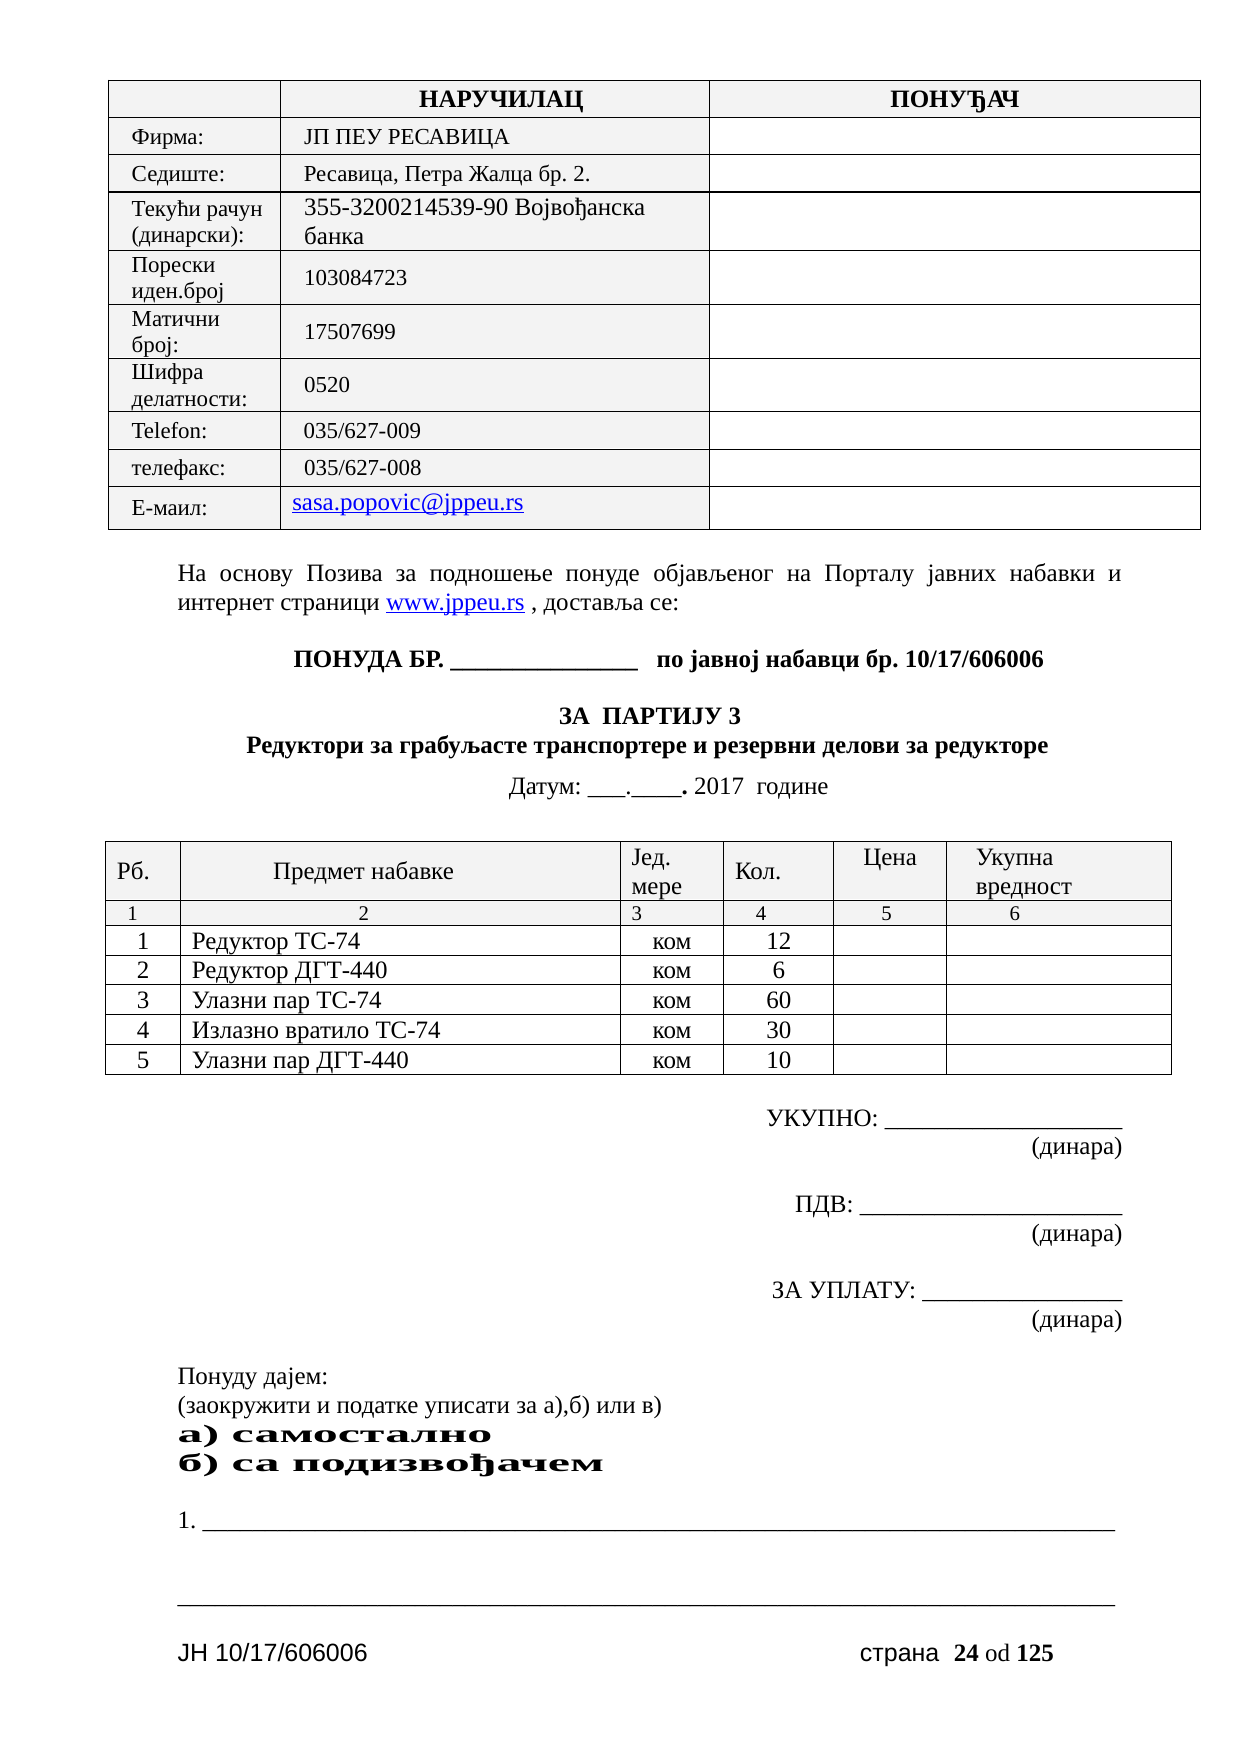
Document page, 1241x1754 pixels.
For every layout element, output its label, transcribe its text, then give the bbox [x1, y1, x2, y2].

text (заокружити и податке уписати за а),б) или в) [177, 1390, 1122, 1419]
table_header Предмет набавке [181, 842, 620, 899]
table_cell 355-3200214539-90 Војвођанска банка [281, 193, 709, 250]
table_cell [834, 985, 946, 1014]
table_cell [947, 1045, 1171, 1074]
table_cell ком [621, 926, 723, 954]
table_header Укупна вредност [947, 842, 1171, 899]
text а) самостално [177, 1419, 1122, 1448]
table_cell [710, 251, 1200, 304]
table_header ПОНУЂАЧ [710, 81, 1200, 117]
table_cell [710, 118, 1200, 154]
text УКУПНО: ___________________ [177, 1103, 1122, 1131]
table_cell [710, 193, 1200, 250]
table_cell Telefon: [109, 412, 280, 448]
table_cell 0520 [281, 359, 709, 411]
table_cell 4 [106, 1015, 180, 1044]
table_cell [710, 305, 1200, 357]
table_cell [834, 926, 946, 954]
table_cell [710, 487, 1200, 529]
table_cell [947, 956, 1171, 984]
table_cell Порески иден.број [109, 251, 280, 304]
table_cell 12 [724, 926, 833, 954]
table_cell 4 [724, 901, 833, 925]
text Датум: ___.____. 2017 године [177, 771, 1240, 800]
table_cell Улазни пар ДГТ-440 [181, 1045, 620, 1074]
table_header Рб. [106, 842, 180, 899]
text Понуду дајем: [177, 1361, 1122, 1390]
table_cell 6 [724, 956, 833, 984]
table_header [109, 81, 280, 117]
table_cell sasa.popovic@jppeu.rs [281, 487, 709, 529]
table_cell 6 [947, 901, 1171, 925]
table_cell 17507699 [281, 305, 709, 357]
table_cell [710, 155, 1200, 191]
table_cell [834, 1045, 946, 1074]
table_cell Текући рачун (динарски): [109, 193, 280, 250]
table_cell телефакс: [109, 450, 280, 486]
table_cell 035/627-008 [281, 450, 709, 486]
table_cell ком [621, 1015, 723, 1044]
table_cell E-маил: [109, 487, 280, 529]
list Редуктори за грабуљасте транспортере и резервни делови за редукторе [177, 730, 1122, 758]
text ПДВ: _____________________ [177, 1189, 1122, 1218]
table_cell ком [621, 956, 723, 984]
table_header Цена [834, 842, 946, 899]
text (динара) [177, 1304, 1122, 1333]
table_cell 10 [724, 1045, 833, 1074]
table_cell [710, 450, 1200, 486]
table_cell Редуктор ДГТ-440 [181, 956, 620, 984]
table_header Јед. мере [621, 842, 723, 899]
text ЗА УПЛАТУ: ________________ [177, 1275, 1122, 1304]
table_cell 2 [106, 956, 180, 984]
table_cell 30 [724, 1015, 833, 1044]
list ЗА ПАРТИЈУ 3 [177, 701, 1122, 730]
table_cell 035/627-009 [281, 412, 709, 448]
table_cell 5 [106, 1045, 180, 1074]
table_cell [834, 1015, 946, 1044]
table_cell 2 [181, 901, 620, 925]
table_cell 1 [106, 901, 180, 925]
table_cell 60 [724, 985, 833, 1014]
table_cell [947, 1015, 1171, 1044]
table_cell 3 [106, 985, 180, 1014]
table_cell Излазно вратило ТС-74 [181, 1015, 620, 1044]
table_cell [710, 412, 1200, 448]
table_cell Седиште: [109, 155, 280, 191]
table_cell ком [621, 1045, 723, 1074]
table_header Кол. [724, 842, 833, 899]
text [177, 1505, 1122, 1534]
text На основу Позива за подношење понуде објављеног на Порталу јавних набавки и интернет страници www.jppeu.rs , доставља се: [177, 558, 1122, 616]
list ПОНУДА БР. _______________ по јавној набавци бр. 10/17/606006 [177, 644, 1122, 673]
text б) са подизвођачем [177, 1448, 1122, 1476]
table_cell [710, 359, 1200, 411]
table_cell Ресавица, Петра Жалца бр. 2. [281, 155, 709, 191]
table_cell 103084723 [281, 251, 709, 304]
table_cell Шифра делатности: [109, 359, 280, 411]
table_cell 1 [106, 926, 180, 954]
table_cell 5 [834, 901, 946, 925]
table_cell Фирма: [109, 118, 280, 154]
text (динара) [177, 1218, 1122, 1246]
table_cell ком [621, 985, 723, 1014]
table_cell Улазни пар ТС-74 [181, 985, 620, 1014]
table_cell [947, 926, 1171, 954]
table_cell [834, 956, 946, 984]
table_cell [947, 985, 1171, 1014]
table_cell Редуктор ТС-74 [181, 926, 620, 954]
table_cell Матични број: [109, 305, 280, 357]
table_header НАРУЧИЛАЦ [281, 81, 709, 117]
table_cell ЈП ПЕУ РЕСАВИЦА [281, 118, 709, 154]
table_cell 3 [621, 901, 723, 925]
text (динара) [177, 1131, 1122, 1160]
